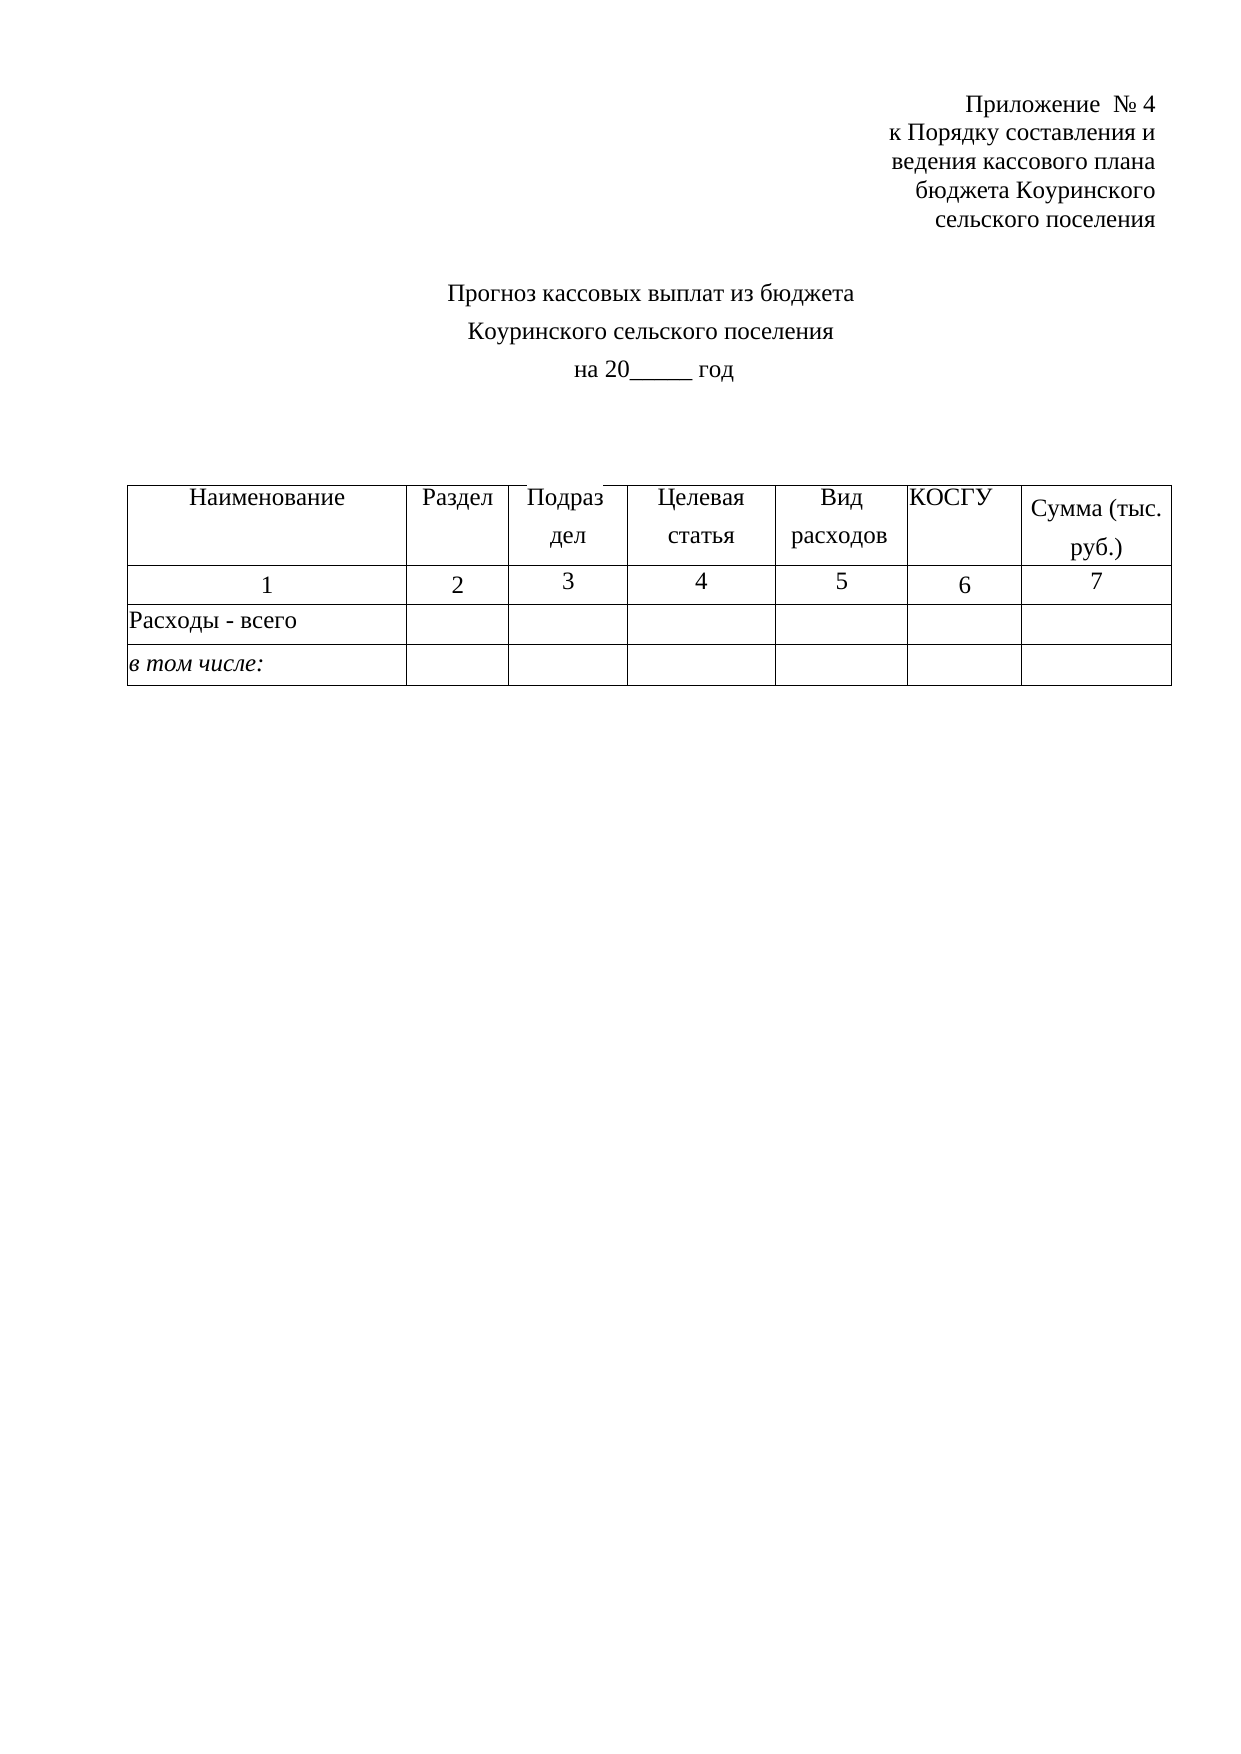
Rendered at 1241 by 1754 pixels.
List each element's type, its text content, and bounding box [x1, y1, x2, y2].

table_cell [908, 605, 1021, 644]
table_cell 1 [128, 566, 406, 604]
table_cell [1022, 645, 1171, 684]
table_cell Расходы - всего [128, 605, 406, 644]
table_cell [908, 645, 1021, 684]
table_cell [407, 645, 508, 684]
text на 20_____ год [150, 347, 1152, 385]
table_header Подраз дел [509, 486, 627, 565]
table_cell [509, 645, 627, 684]
table_header КОСГУ [908, 486, 1021, 565]
table_header Целевая статья [628, 486, 775, 565]
table_header Сумма (тыс. руб.) [1022, 486, 1171, 565]
table_cell 2 [407, 566, 508, 604]
table_cell 3 [509, 566, 627, 604]
table_cell [628, 645, 775, 684]
table_cell [407, 605, 508, 644]
table_header Раздел [407, 486, 508, 565]
table_cell [509, 605, 627, 644]
table_cell 4 [628, 566, 775, 604]
text Прогноз кассовых выплат из бюджета [150, 271, 1152, 309]
table_cell [628, 605, 775, 644]
table_cell [776, 645, 907, 684]
text Коуринского сельского поселения [150, 309, 1152, 347]
table_cell 5 [776, 566, 907, 604]
text сельского поселения [148, 204, 1155, 232]
table_cell [1022, 605, 1171, 644]
table_cell [776, 605, 907, 644]
table_cell в том числе: [128, 645, 406, 684]
table_header Вид расходов [776, 486, 907, 565]
text Приложение № 4 к Порядку составления и ведения кассового плана бюджета Коуринского [148, 89, 1155, 204]
table_header Наименование [128, 486, 406, 565]
table_cell 7 [1022, 566, 1171, 604]
table_cell 6 [908, 566, 1021, 604]
